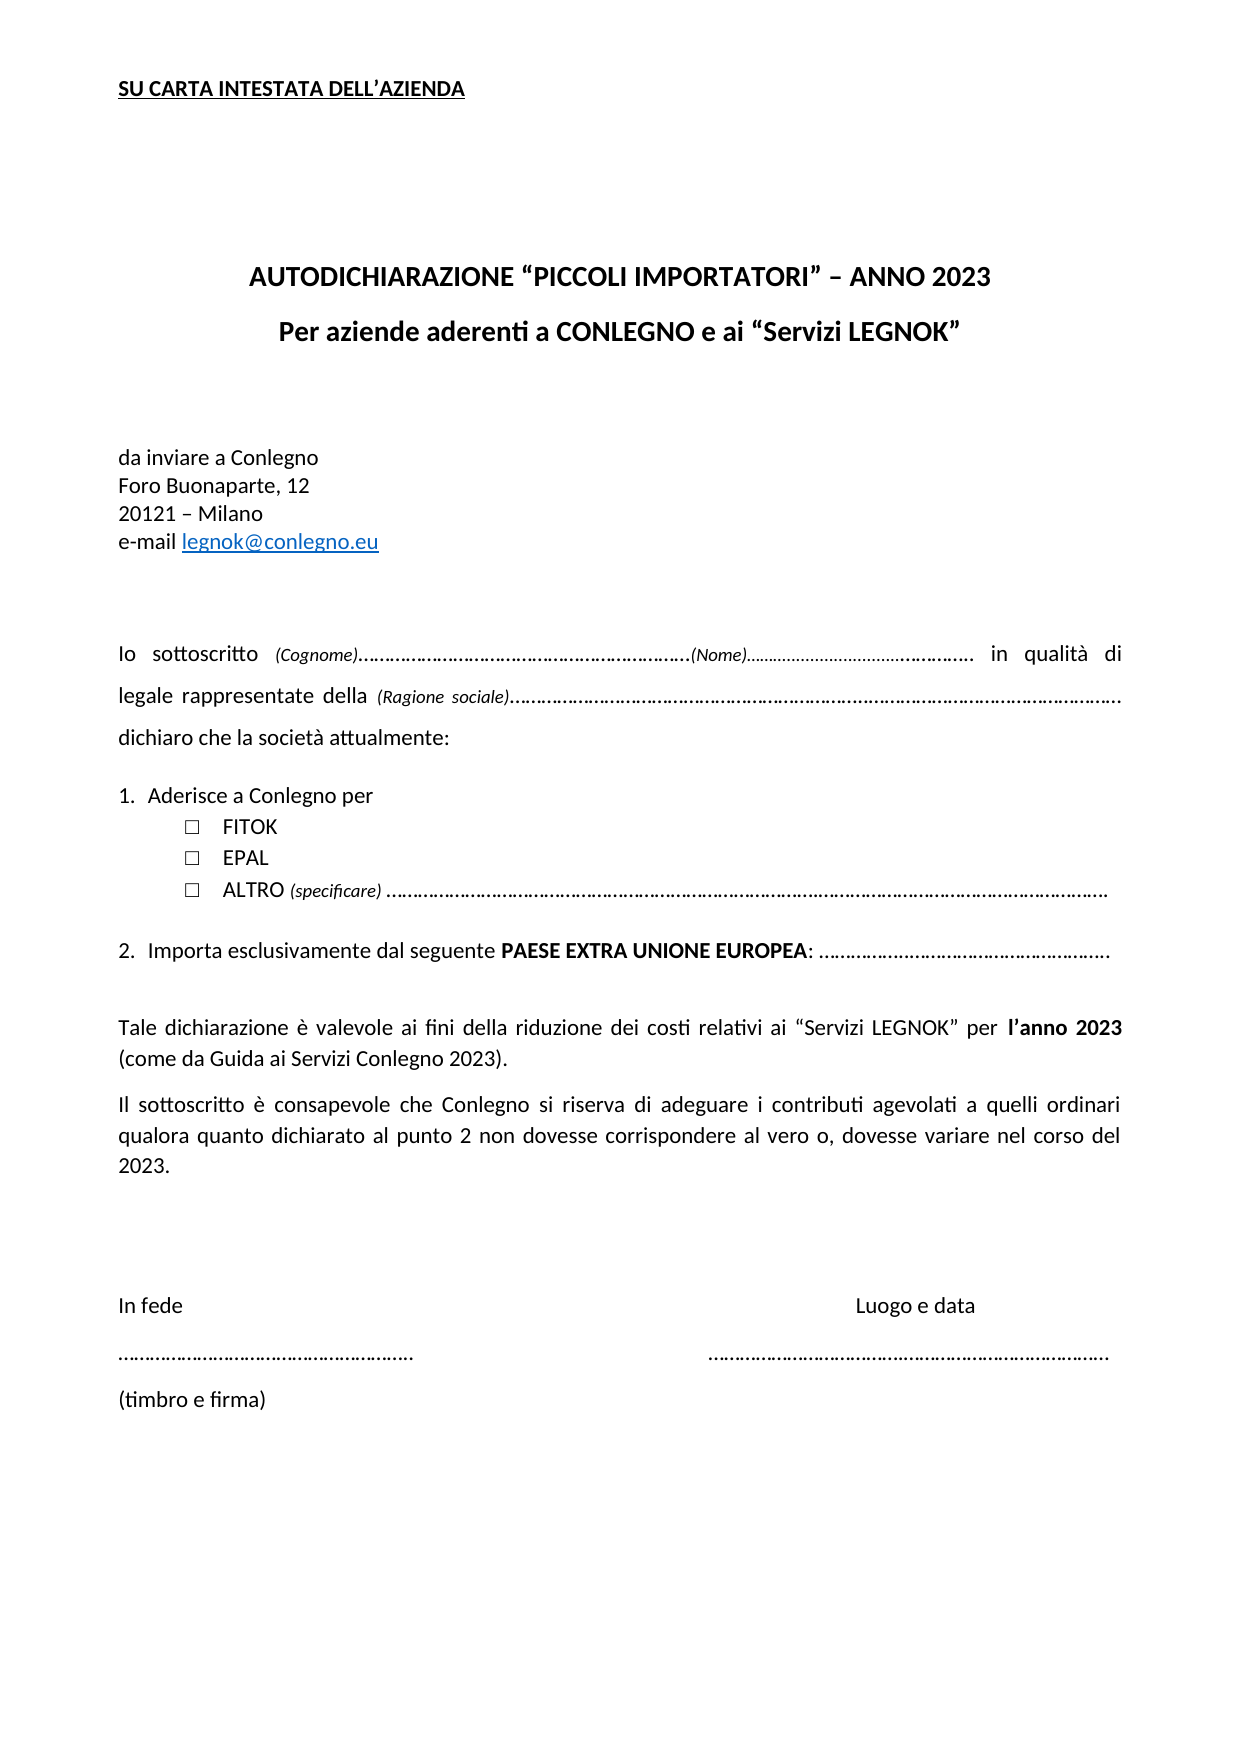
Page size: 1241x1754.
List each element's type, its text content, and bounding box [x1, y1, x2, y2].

list Aderisce a Conlegno per [118, 782, 1122, 810]
text Tale dichiarazione è valevole ai fini della riduzione dei costi relativi ai “Servizi LEGNOK” per l’anno 2023 (come da Guida ai Servizi Conlegno 2023). [118, 1013, 1122, 1072]
list Importa esclusivamente dal seguente PAESE EXTRA UNIONE EUROPEA: ……………..……………………………….. [118, 936, 1122, 964]
text 20121 – Milano [118, 499, 1122, 527]
text Io sottoscritto (Cognome)………………………………………………………(Nome)………........................………….. in qualità di legale rappresentate della (Ragione sociale)…………………………………………………………..………………………………………… dichiaro che la società attualmente: [118, 639, 1122, 751]
text Per aziende aderenti a CONLEGNO e ai “Servizi LEGNOK” [118, 313, 1122, 348]
list EPAL [185, 843, 1122, 872]
text e-mail legnok@conlegno.eu [118, 527, 1122, 555]
list ALTRO (specificare) ……………………………………………………………………….………………………………………………. [185, 875, 1122, 904]
text ……………………………………………….. ……………………………….………………………………… [118, 1338, 1122, 1367]
text Il sottoscritto è consapevole che Conlegno si riserva di adeguare i contributi agevolati a quelli ordinari qualora quanto dichiarato al punto 2 non dovesse corrispondere al vero o, dovesse variare nel corso del 2023. [118, 1091, 1122, 1179]
text AUTODICHIARAZIONE “PICCOLI IMPORTATORI” – ANNO 2023 [118, 258, 1122, 293]
text Foro Buonaparte, 12 [118, 471, 1122, 499]
list FITOK [185, 812, 1122, 841]
text da inviare a Conlegno [118, 443, 1122, 471]
text In fede Luogo e data [118, 1292, 1122, 1320]
text (timbro e firma) [118, 1385, 1122, 1413]
